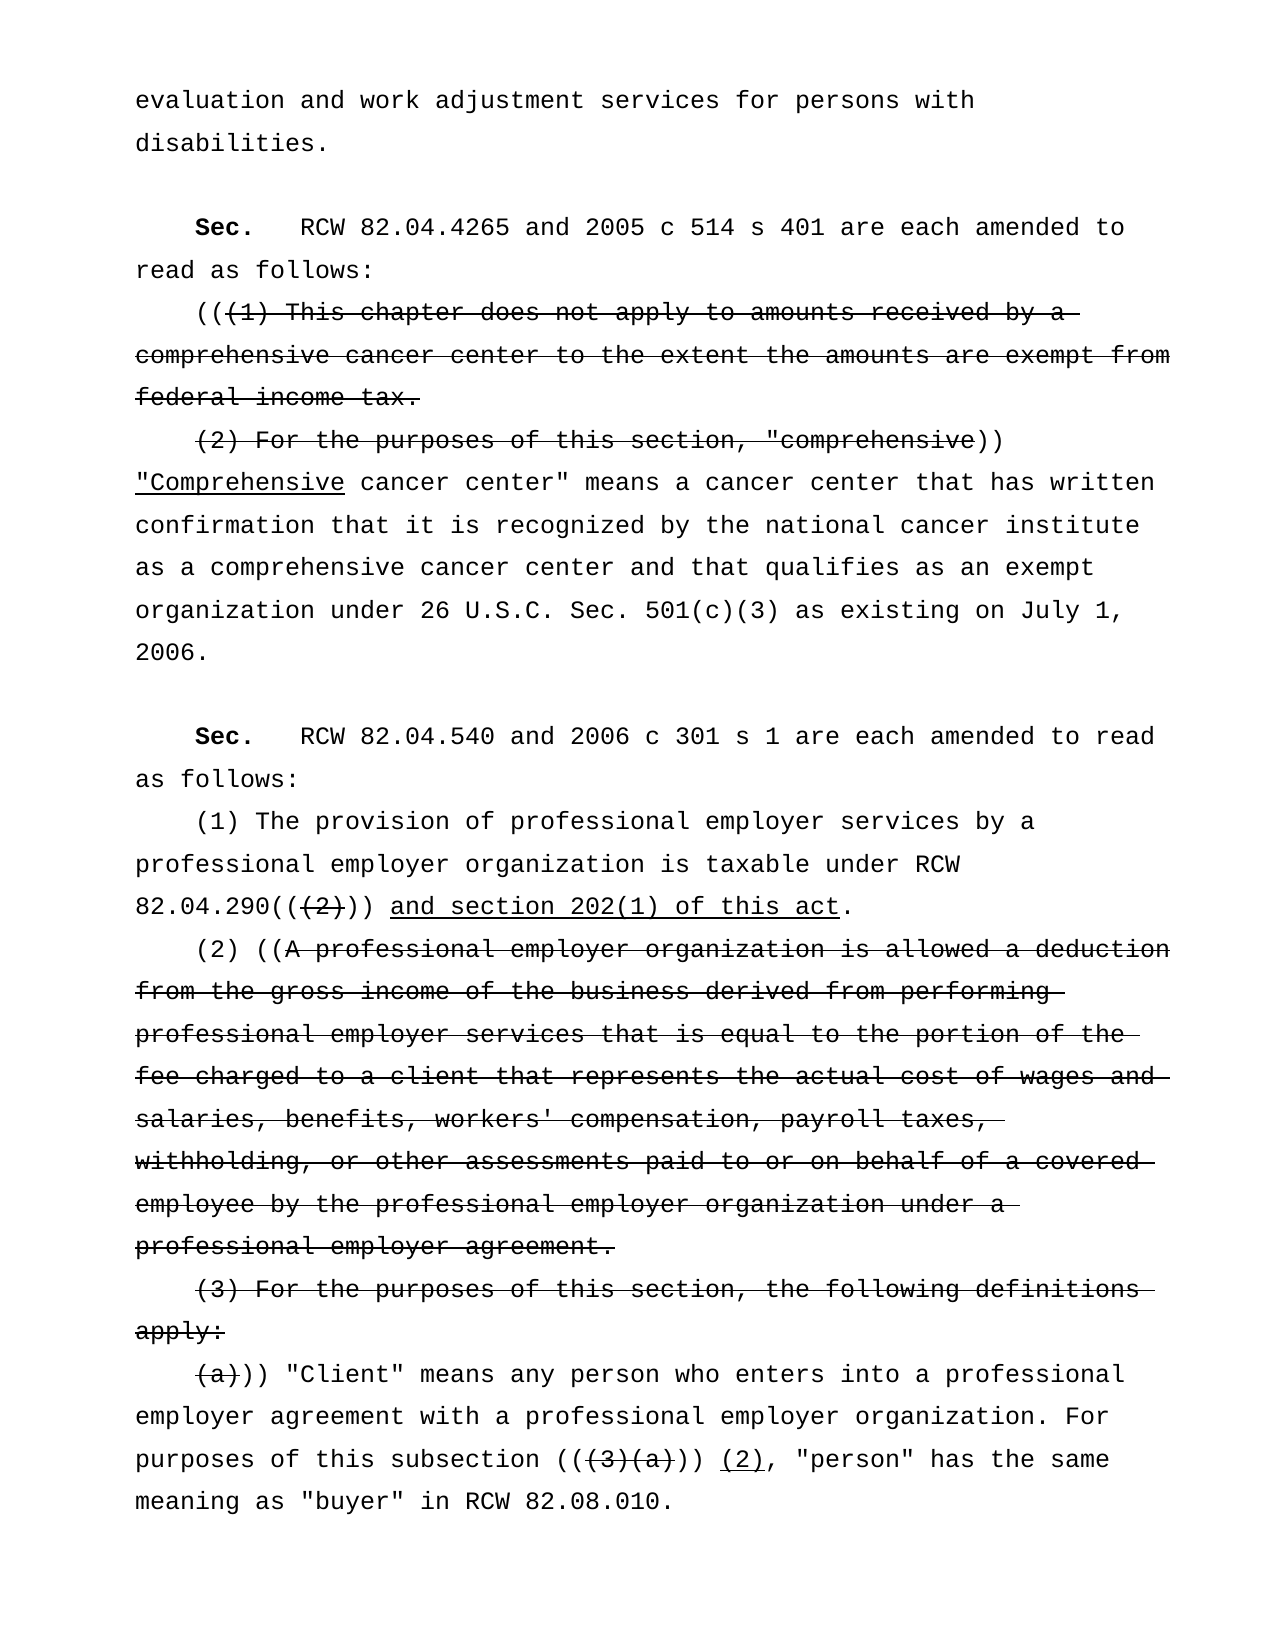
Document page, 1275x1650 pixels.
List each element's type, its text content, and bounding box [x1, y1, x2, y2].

text (2) ((A professional employer organization is allowed a deduction from the gross income of the business derived from performing professional employer services that is equal to the portion of the fee charged to a client that represents the actual cost of wages and salaries, benefits, workers' compensation, payroll taxes, withholding, or other assessments paid to or on behalf of a covered employee by the professional employer organization under a professional employer agreement. [135, 1079, 1170, 1263]
text (((1) This chapter does not apply to amounts received by a comprehensive cancer center to the extent the amounts are exempt from federal income tax. [135, 357, 1170, 414]
text (((1) This chapter does not apply to amounts received by a comprehensive cancer center to the extent the amounts are exempt from federal income tax. [135, 287, 1170, 356]
text (a))) "Client" means any person who enters into a professional employer agreement with a professional employer organization. For purposes of this subsection (((3)(a))) (2), "person" has the same meaning as "buyer" in RCW 82.08.010. [135, 1348, 1170, 1518]
text Sec. RCW 82.04.4265 and 2005 c 514 s 401 are each amended to read as follows: [135, 202, 1170, 287]
text (2) For the purposes of this section, "comprehensive)) "Comprehensive cancer center" means a cancer center that has written confirmation that it is recognized by the national cancer institute as a comprehensive cancer center and that qualifies as an exempt organization under 26 U.S.C. Sec. 501(c)(3) as existing on July 1, 2006. [135, 414, 1170, 669]
text (1) The provision of professional employer services by a professional employer organization is taxable under RCW 82.04.290(((2))) and section 202(1) of this act. [135, 796, 1170, 923]
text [135, 75, 1170, 160]
text Sec. RCW 82.04.540 and 2006 c 301 s 1 are each amended to read as follows: [135, 711, 1170, 796]
text (3) For the purposes of this section, the following definitions apply: [135, 1263, 1170, 1348]
text (2) ((A professional employer organization is allowed a deduction from the gross income of the business derived from performing professional employer services that is equal to the portion of the fee charged to a client that represents the actual cost of wages and salaries, benefits, workers' compensation, payroll taxes, withholding, or other assessments paid to or on behalf of a covered employee by the professional employer organization under a professional employer agreement. [135, 923, 1170, 1077]
